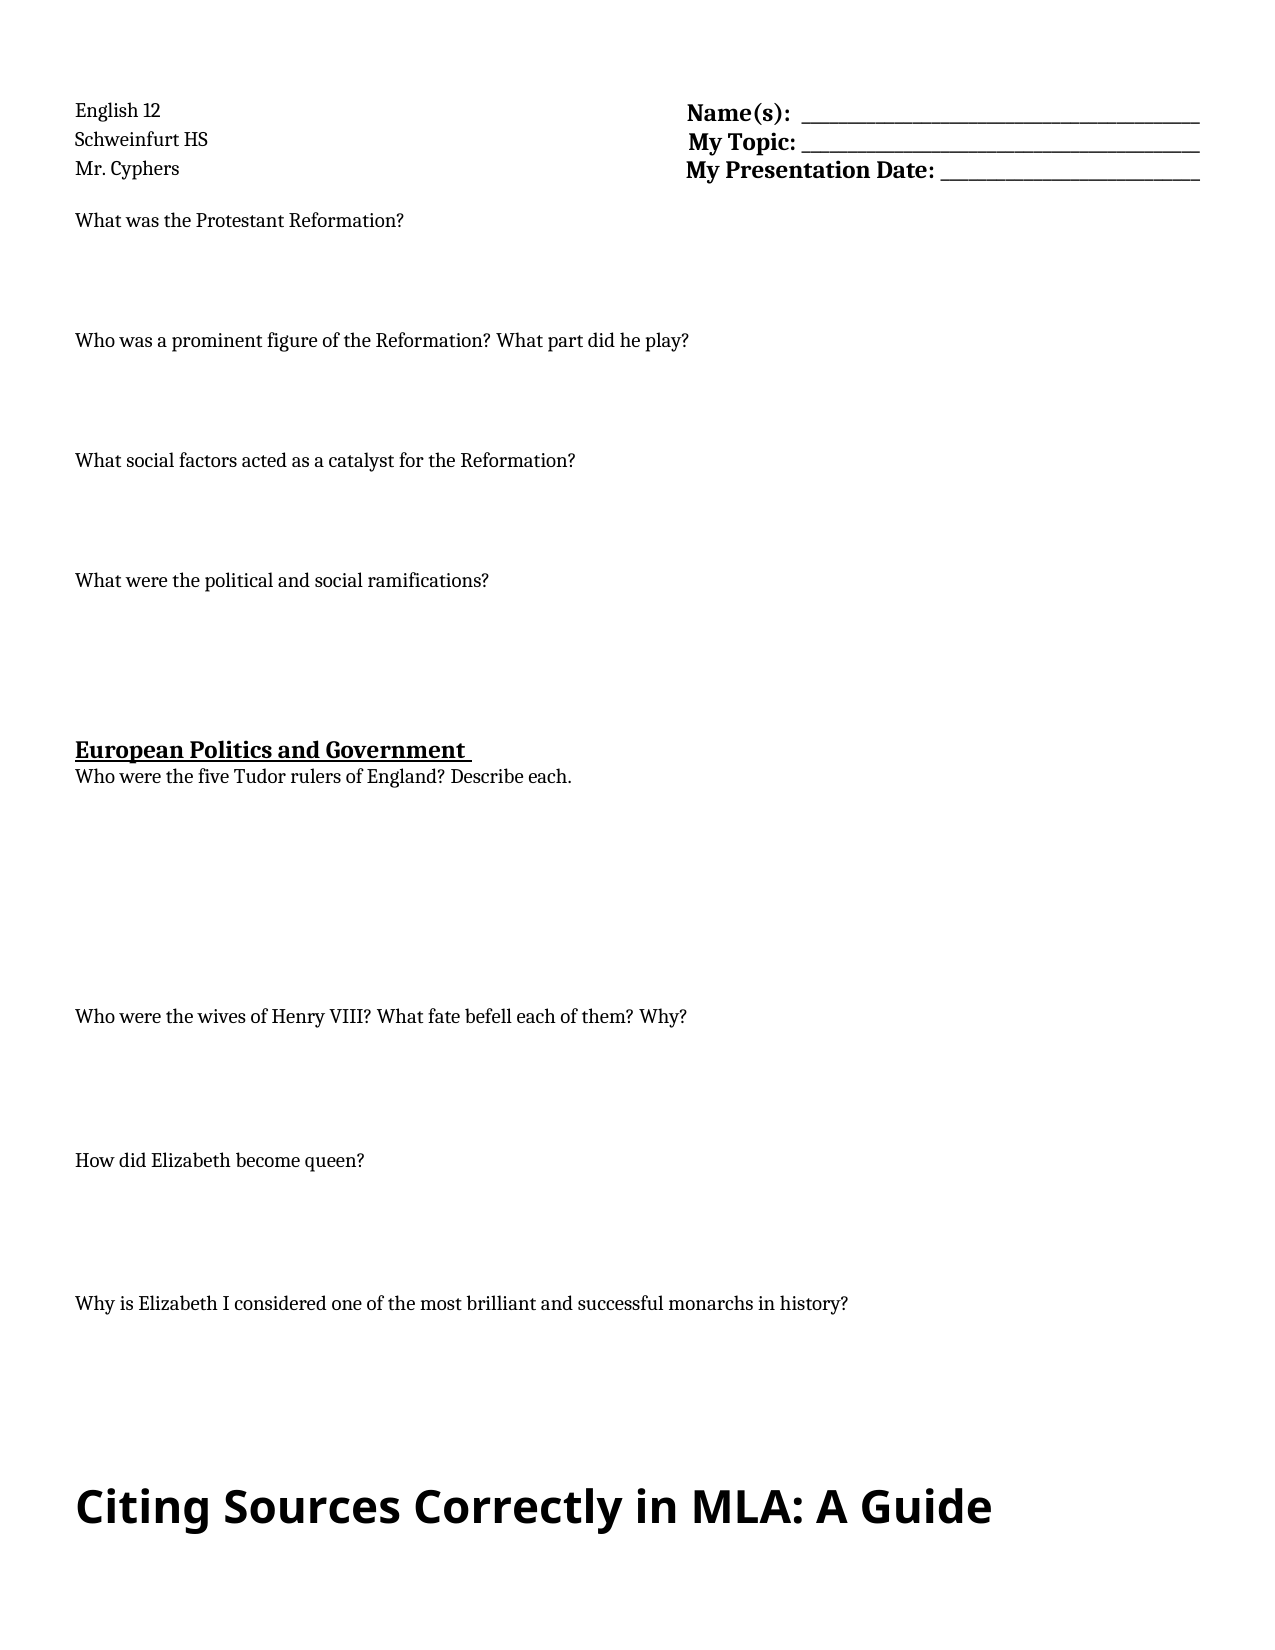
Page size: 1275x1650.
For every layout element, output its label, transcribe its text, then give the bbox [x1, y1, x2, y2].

text How did Elizabeth become queen? [75, 1148, 1200, 1172]
text Who was a prominent figure of the Reformation? What part did he play? [75, 329, 1200, 353]
text Why is Elizabeth I considered one of the most brilliant and successful monarchs in history? [75, 1292, 1200, 1316]
text Who were the wives of Henry VIII? What fate befell each of them? Why? [75, 1004, 1200, 1028]
text What were the political and social ramifications? [75, 568, 1200, 592]
text What was the Protestant Reformation? [75, 209, 1200, 233]
text Who were the five Tudor rulers of England? Describe each. [75, 765, 1200, 789]
text Citing Sources Correctly in MLA: A Guide [75, 1474, 1200, 1537]
text What social factors acted as a catalyst for the Reformation? [75, 449, 1200, 473]
text European Politics and Government [75, 736, 1200, 765]
